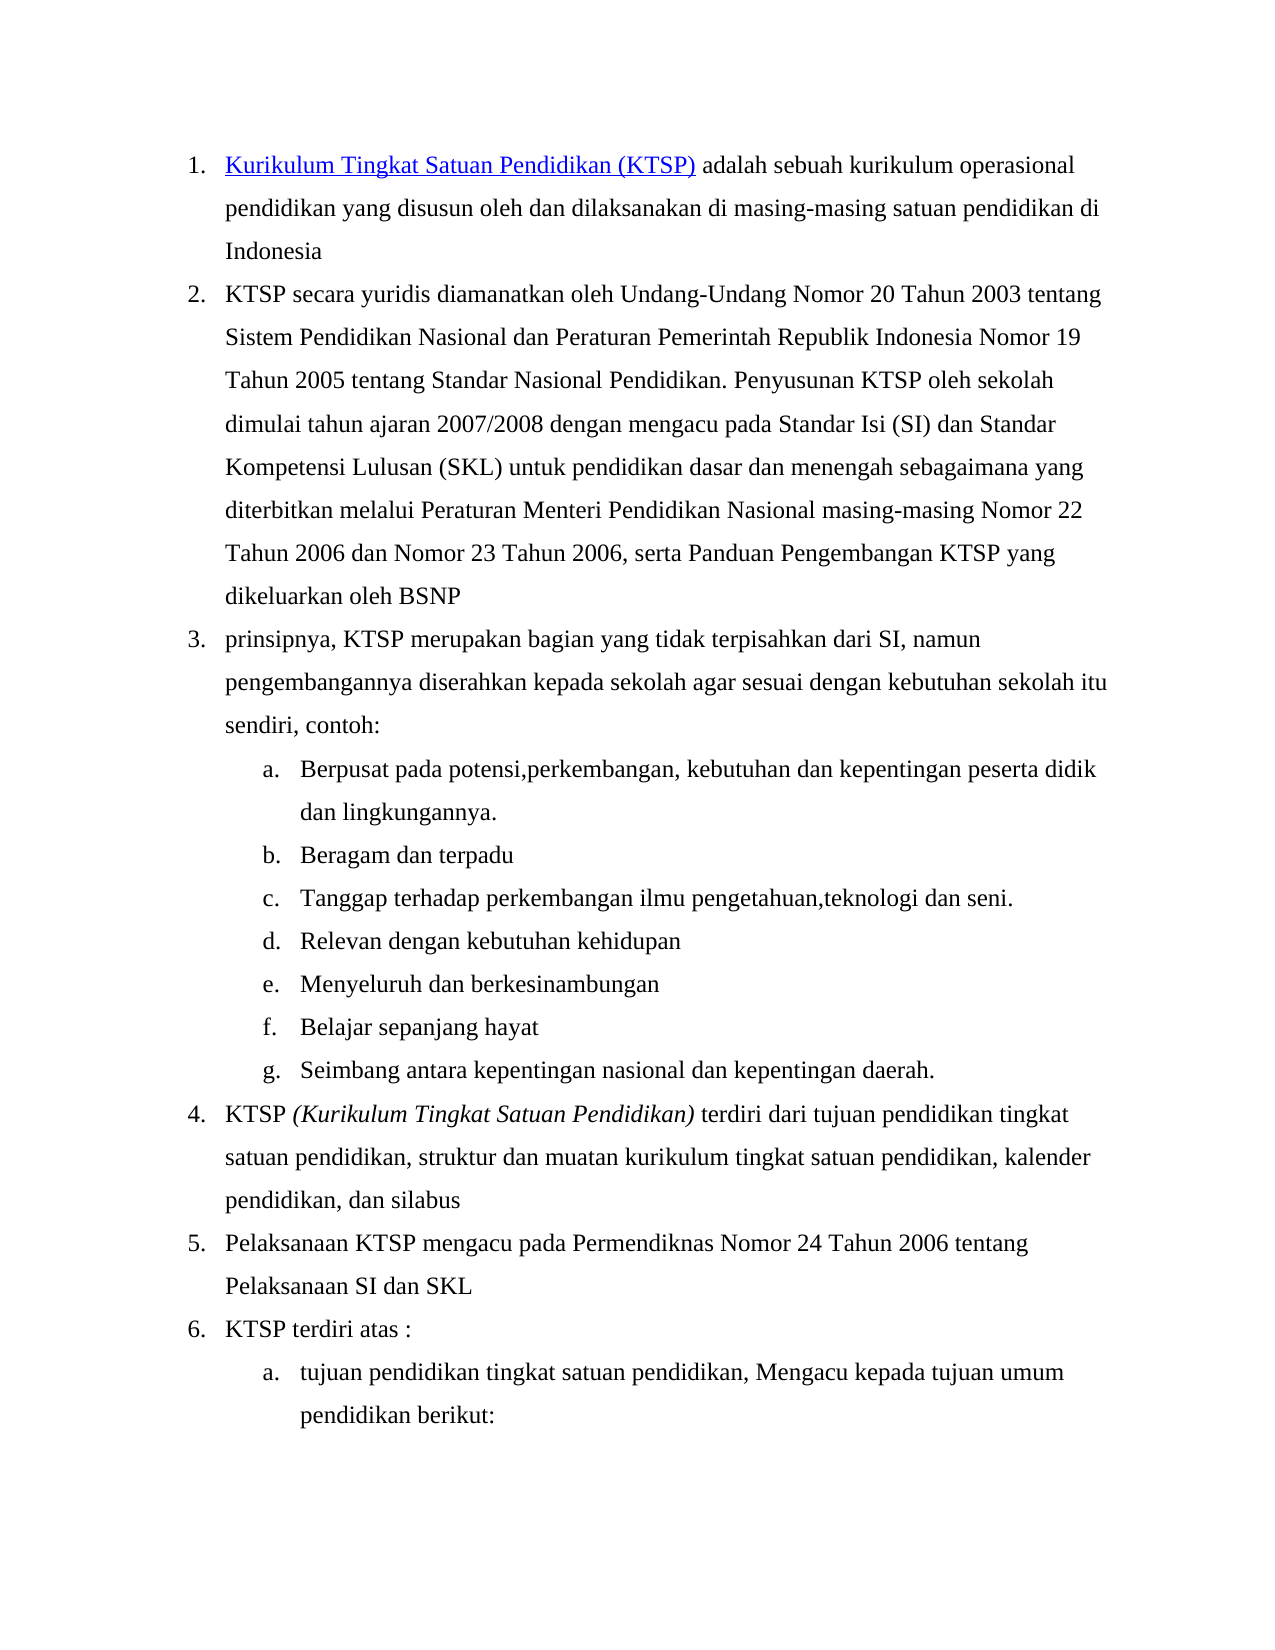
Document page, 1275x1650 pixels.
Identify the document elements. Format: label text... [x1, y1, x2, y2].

list tujuan pendidikan tingkat satuan pendidikan, Mengacu kepada tujuan umum pendidikan berikut: [262, 1357, 1125, 1429]
list Seimbang antara kepentingan nasional dan kepentingan daerah. [262, 1056, 1125, 1084]
list Belajar sepanjang hayat [262, 1012, 1125, 1041]
list KTSP secara yuridis diamanatkan oleh Undang-Undang Nomor 20 Tahun 2003 tentang Sistem Pendidikan Nasional dan Peraturan Pemerintah Republik Indonesia Nomor 19 Tahun 2005 tentang Standar Nasional Pendidikan. Penyusunan KTSP oleh sekolah dimulai tahun ajaran 2007/2008 dengan mengacu pada Standar Isi (SI) dan Standar Kompetensi Lulusan (SKL) untuk pendidikan dasar dan menengah sebagaimana yang diterbitkan melalui Peraturan Menteri Pendidikan Nasional masing-masing Nomor 22 Tahun 2006 dan Nomor 23 Tahun 2006, serta Panduan Pengembangan KTSP yang dikeluarkan oleh BSNP [187, 279, 1125, 610]
list Tanggap terhadap perkembangan ilmu pengetahuan,teknologi dan seni. [262, 883, 1125, 912]
list Beragam dan terpadu [262, 840, 1125, 869]
list KTSP terdiri atas : [187, 1314, 1125, 1343]
list Relevan dengan kebutuhan kehidupan [262, 926, 1125, 955]
list KTSP (Kurikulum Tingkat Satuan Pendidikan) terdiri dari tujuan pendidikan tingkat satuan pendidikan, struktur dan muatan kurikulum tingkat satuan pendidikan, kalender pendidikan, dan silabus [187, 1099, 1125, 1214]
list prinsipnya, KTSP merupakan bagian yang tidak terpisahkan dari SI, namun pengembangannya diserahkan kepada sekolah agar sesuai dengan kebutuhan sekolah itu sendiri, contoh: [187, 624, 1125, 739]
list Kurikulum Tingkat Satuan Pendidikan (KTSP) adalah sebuah kurikulum operasional pendidikan yang disusun oleh dan dilaksanakan di masing-masing satuan pendidikan di Indonesia [187, 150, 1125, 265]
list Berpusat pada potensi,perkembangan, kebutuhan dan kepentingan peserta didik dan lingkungannya. [262, 754, 1125, 826]
list Menyeluruh dan berkesinambungan [262, 969, 1125, 998]
list Pelaksanaan KTSP mengacu pada Permendiknas Nomor 24 Tahun 2006 tentang Pelaksanaan SI dan SKL [187, 1228, 1125, 1300]
